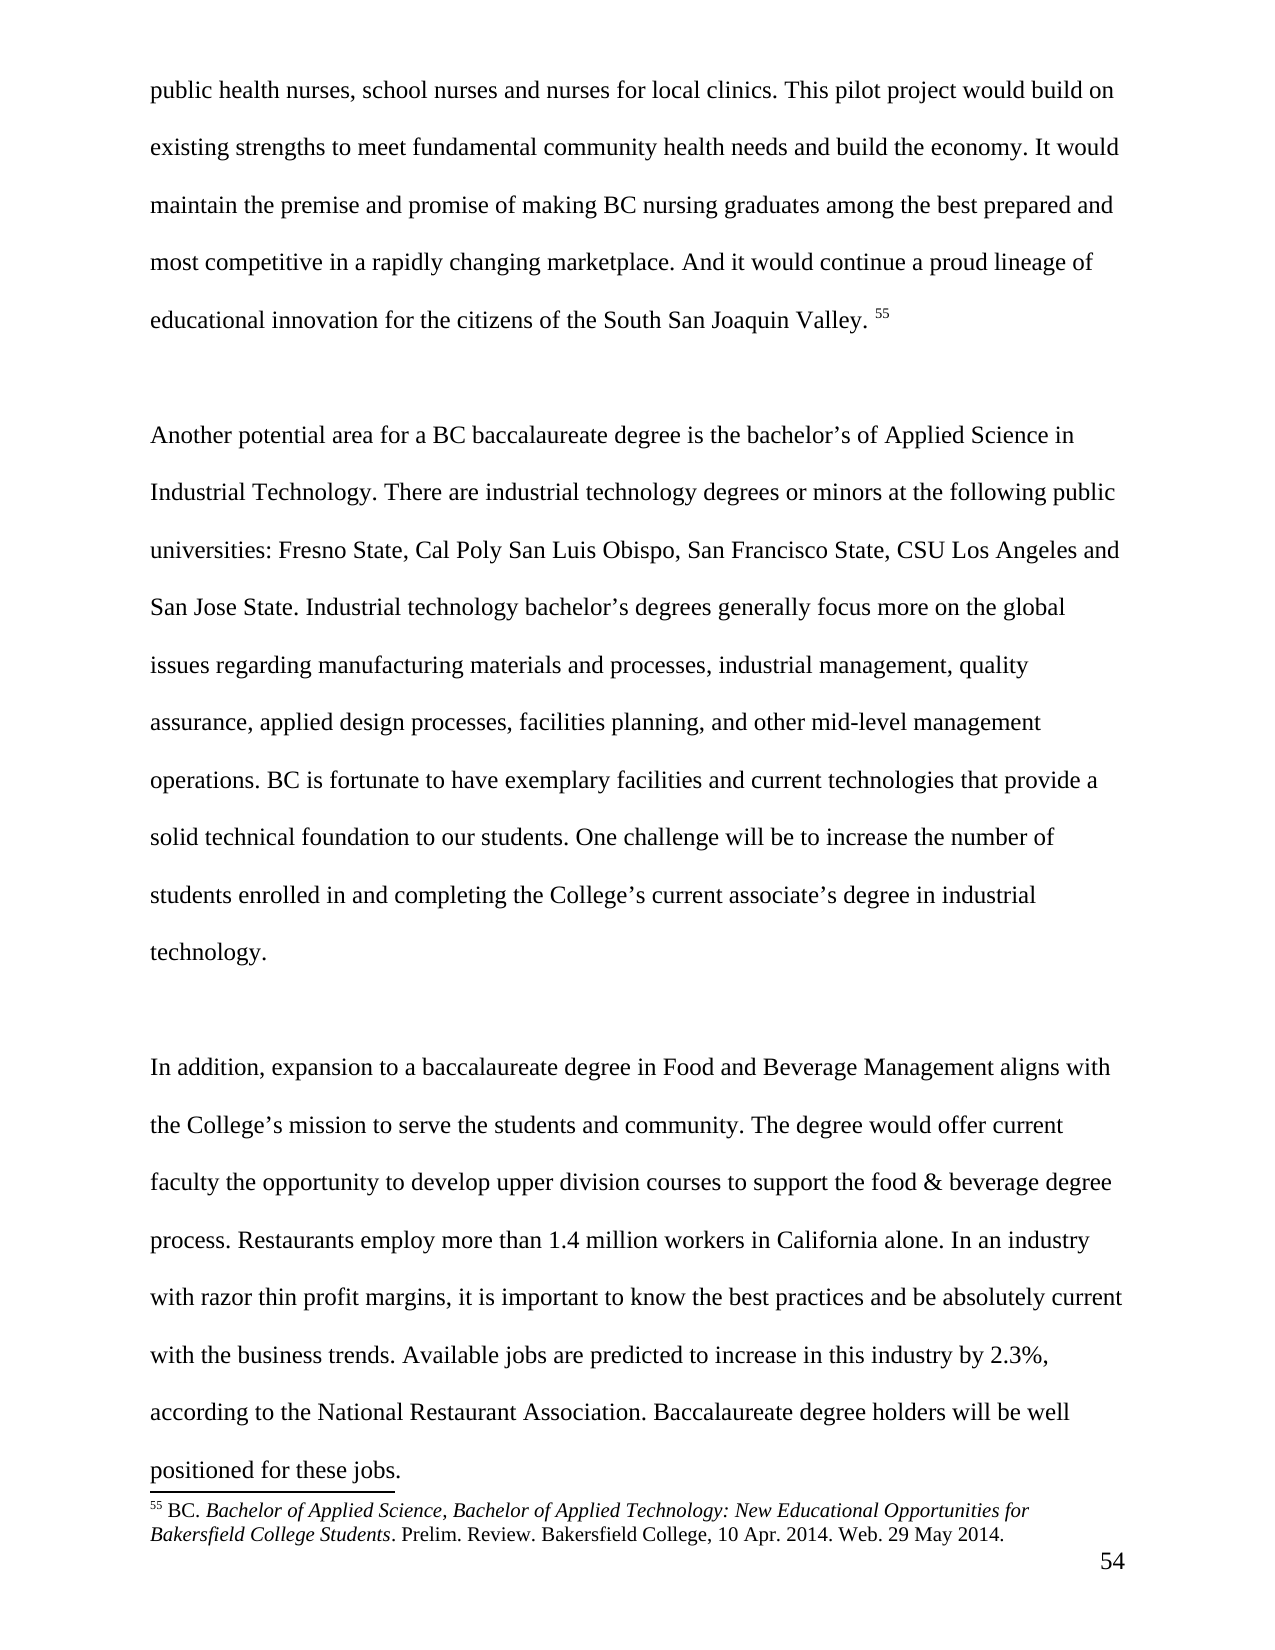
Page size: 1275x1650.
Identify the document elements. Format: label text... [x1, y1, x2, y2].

text Another potential area for a BC baccalaureate degree is the bachelor’s of Applied Science in Industrial Technology. There are industrial technology degrees or minors at the following public universities: Fresno State, Cal Poly San Luis Obispo, San Francisco State, CSU Los Angeles and San Jose State. Industrial technology bachelor’s degrees generally focus more on the global issues regarding manufacturing materials and processes, industrial management, quality assurance, applied design processes, facilities planning, and other mid-level management operations. BC is fortunate to have exemplary facilities and current technologies that provide a solid technical foundation to our students. One challenge will be to increase the number of students enrolled in and completing the College’s current associate’s degree in industrial technology. [150, 420, 1125, 966]
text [150, 75, 1125, 334]
text In addition, expansion to a baccalaureate degree in Food and Beverage Management aligns with the College’s mission to serve the students and community. The degree would offer current faculty the opportunity to develop upper division courses to support the food & beverage degree process. Restaurants employ more than 1.4 million workers in California alone. In an industry with razor thin profit margins, it is important to know the best practices and be absolutely current with the business trends. Available jobs are predicted to increase in this industry by 2.3%, according to the National Restaurant Association. Baccalaureate degree holders will be well positioned for these jobs. [150, 995, 1125, 1484]
